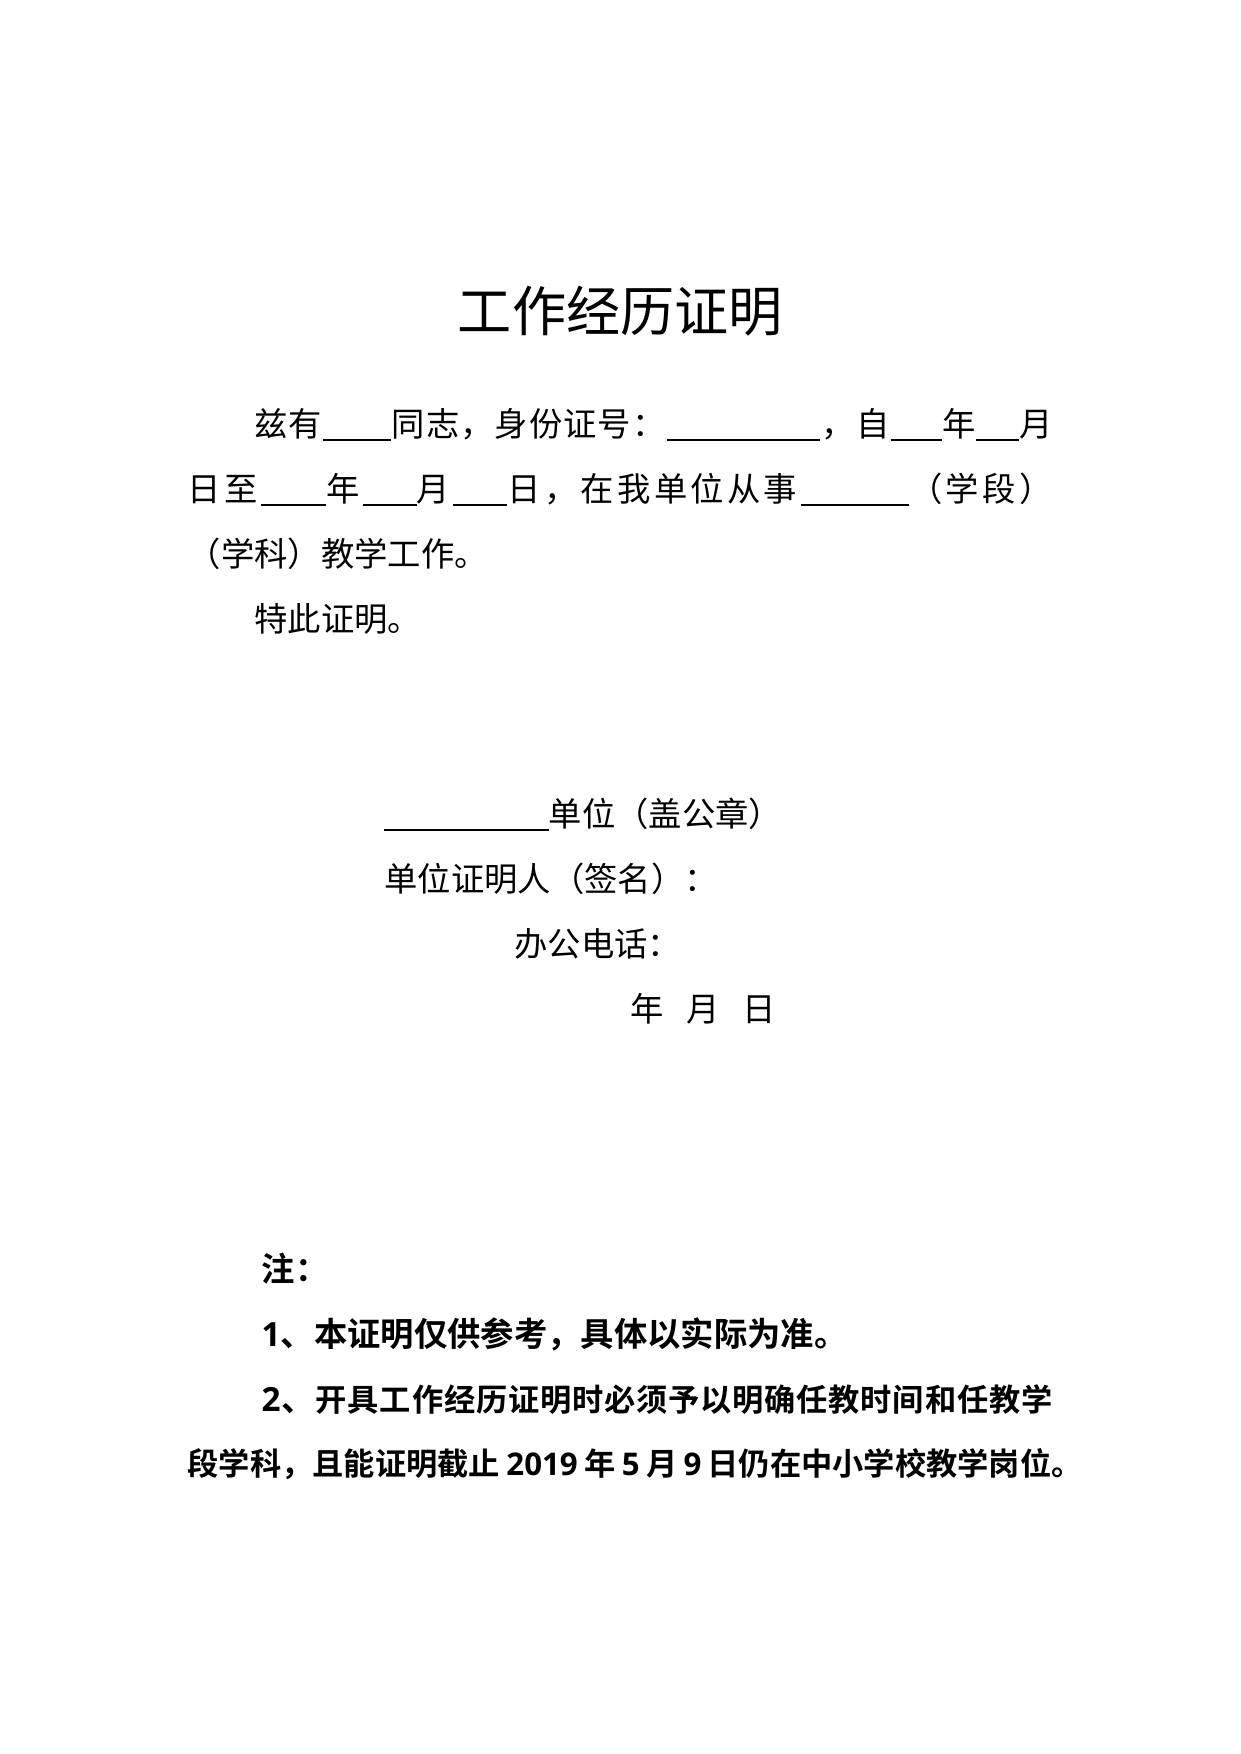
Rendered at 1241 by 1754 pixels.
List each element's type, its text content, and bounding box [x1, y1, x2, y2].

text 工作经历证明 [187, 259, 1053, 357]
text 单位证明人（签名）： [187, 844, 1053, 909]
text 2、开具工作经历证明时必须予以明确任教时间和任教学段学科，且能证明截止2019年5月9日仍在中小学校教学岗位。 [187, 1364, 1053, 1494]
text 年 月 日 [187, 974, 1053, 1039]
text 单位（盖公章） [187, 779, 1053, 844]
text 特此证明。 [187, 584, 1053, 649]
text 1、本证明仅供参考，具体以实际为准。 [187, 1299, 1053, 1364]
text 注： [187, 1234, 1053, 1299]
text 办公电话： [187, 909, 1053, 974]
text 兹有 同志，身份证号： ，自 年 月 日至 年 月 日，在我单位从事 （学段） （学科）教学工作。 [187, 389, 1053, 584]
